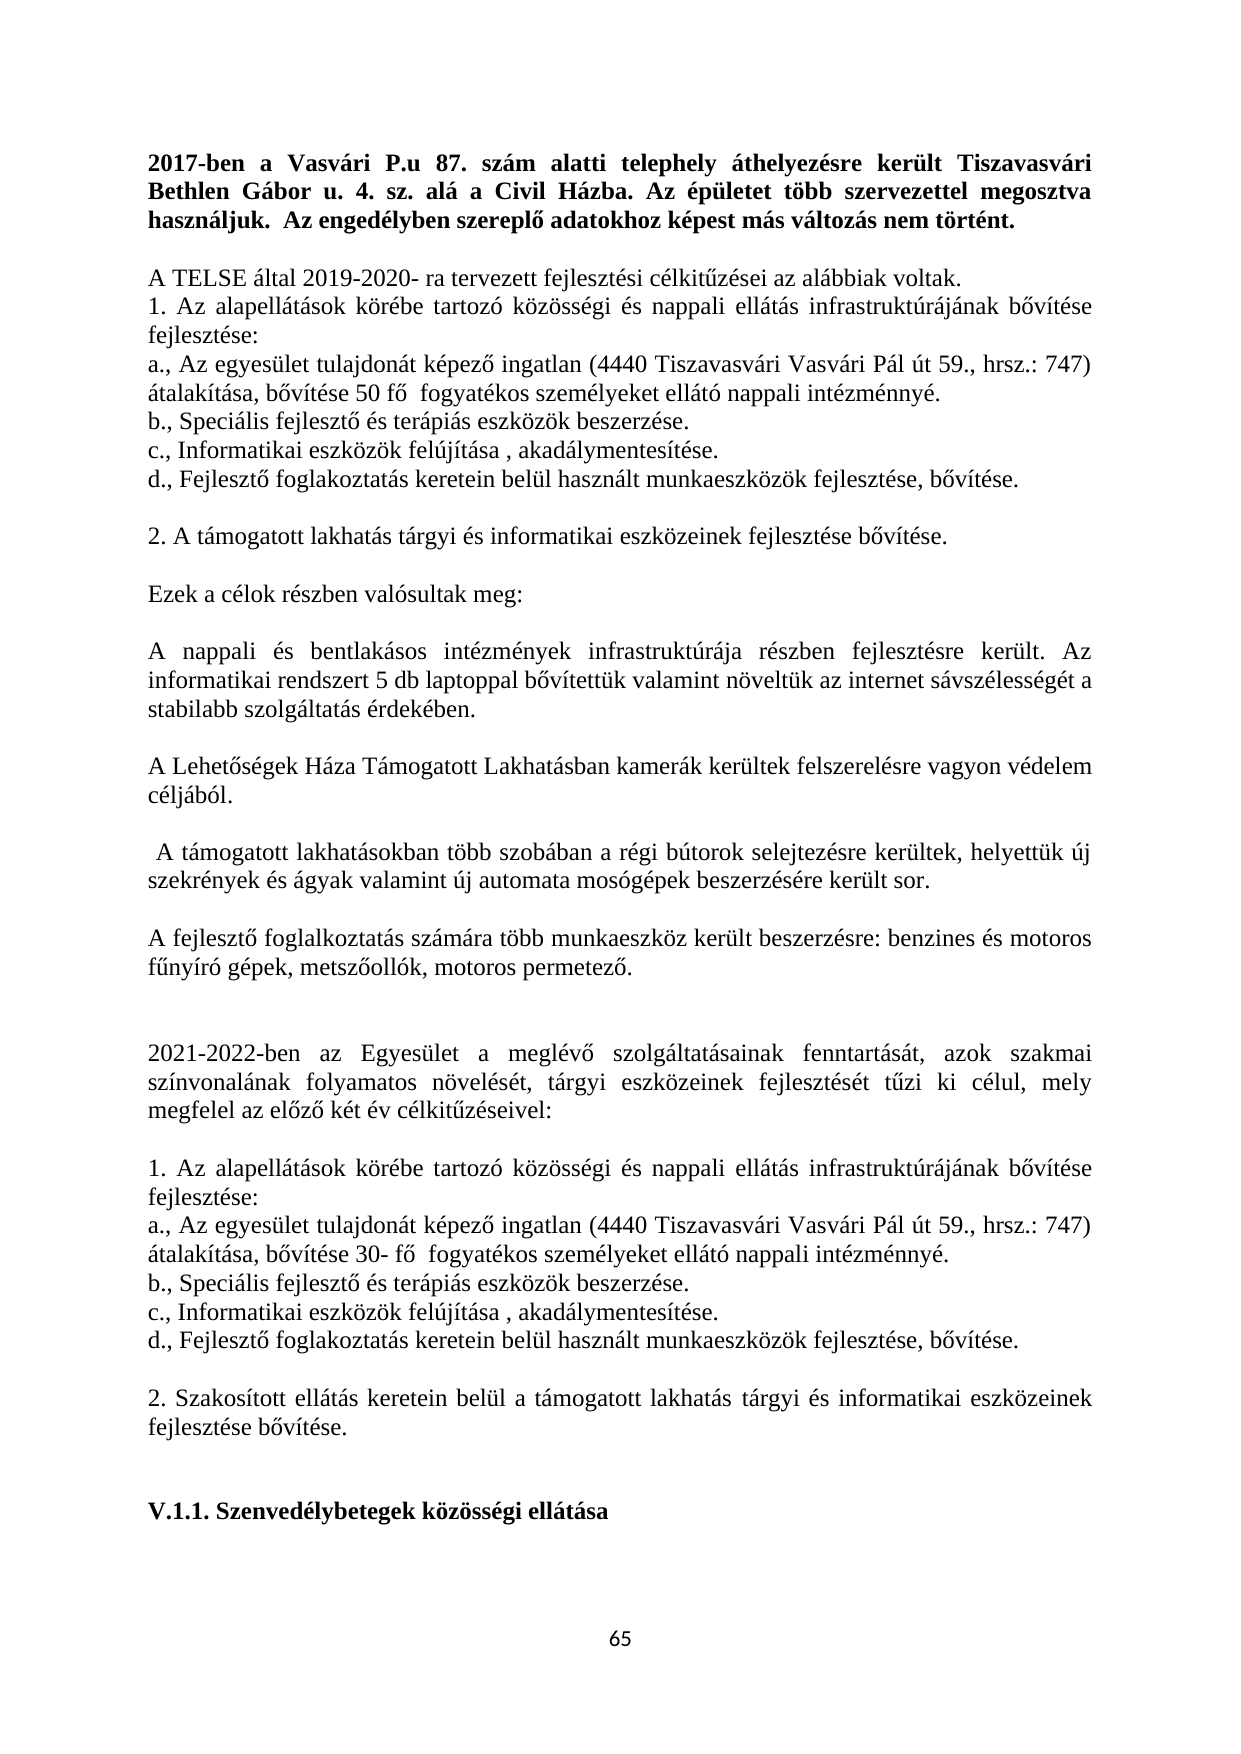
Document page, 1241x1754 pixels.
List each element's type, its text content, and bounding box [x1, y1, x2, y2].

text A TELSE által 2019-2020- ra tervezett fejlesztési célkitűzései az alábbiak voltak. [148, 263, 1093, 291]
text V.1.1. Szenvedélybetegek közösségi ellátása [148, 1496, 1093, 1524]
text d., Fejlesztő foglakoztatás keretein belül használt munkaeszközök fejlesztése, bővítése. [148, 1326, 1093, 1354]
text a., Az egyesület tulajdonát képező ingatlan (4440 Tiszavasvári Vasvári Pál út 59., hrsz.: 747) átalakítása, bővítése 30- fő fogyatékos személyeket ellátó nappali intézménnyé. [148, 1211, 1093, 1268]
text A támogatott lakhatásokban több szobában a régi bútorok selejtezésre kerültek, helyettük új szekrények és ágyak valamint új automata mosógépek beszerzésére került sor. [148, 837, 1093, 894]
text Ezek a célok részben valósultak meg: [148, 579, 1093, 608]
text A Lehetőségek Háza Támogatott Lakhatásban kamerák kerültek felszerelésre vagyon védelem céljából. [148, 751, 1093, 809]
text 1. Az alapellátások körébe tartozó közösségi és nappali ellátás infrastruktúrájának bővítése fejlesztése: [148, 1153, 1093, 1211]
text a., Az egyesület tulajdonát képező ingatlan (4440 Tiszavasvári Vasvári Pál út 59., hrsz.: 747) átalakítása, bővítése 50 fő fogyatékos személyeket ellátó nappali intézménnyé. [148, 349, 1093, 406]
text d., Fejlesztő foglakoztatás keretein belül használt munkaeszközök fejlesztése, bővítése. [148, 464, 1093, 493]
text A fejlesztő foglalkoztatás számára több munkaeszköz került beszerzésre: benzines és motoros fűnyíró gépek, metszőollók, motoros permetező. [148, 923, 1093, 981]
text 2. A támogatott lakhatás tárgyi és informatikai eszközeinek fejlesztése bővítése. [148, 521, 1093, 550]
text A nappali és bentlakásos intézmények infrastruktúrája részben fejlesztésre került. Az informatikai rendszert 5 db laptoppal bővítettük valamint növeltük az internet sávszélességét a stabilabb szolgáltatás érdekében. [148, 636, 1093, 723]
text c., Informatikai eszközök felújítása , akadálymentesítése. [148, 1297, 1093, 1326]
text 2. Szakosított ellátás keretein belül a támogatott lakhatás tárgyi és informatikai eszközeinek fejlesztése bővítése. [148, 1383, 1093, 1441]
text 2021-2022-ben az Egyesület a meglévő szolgáltatásainak fenntartását, azok szakmai színvonalának folyamatos növelését, tárgyi eszközeinek fejlesztését tűzi ki célul, mely megfelel az előző két év célkitűzéseivel: [148, 1038, 1093, 1124]
text b., Speciális fejlesztő és terápiás eszközök beszerzése. [148, 1268, 1093, 1297]
text b., Speciális fejlesztő és terápiás eszközök beszerzése. [148, 406, 1093, 435]
text 2017-ben a Vasvári P.u 87. szám alatti telephely áthelyezésre került Tiszavasvári Bethlen Gábor u. 4. sz. alá a Civil Házba. Az épületet több szervezettel megosztva használjuk. Az engedélyben szereplő adatokhoz képest más változás nem történt. [148, 148, 1093, 234]
text c., Informatikai eszközök felújítása , akadálymentesítése. [148, 435, 1093, 464]
text 1. Az alapellátások körébe tartozó közösségi és nappali ellátás infrastruktúrájának bővítése fejlesztése: [148, 291, 1093, 349]
